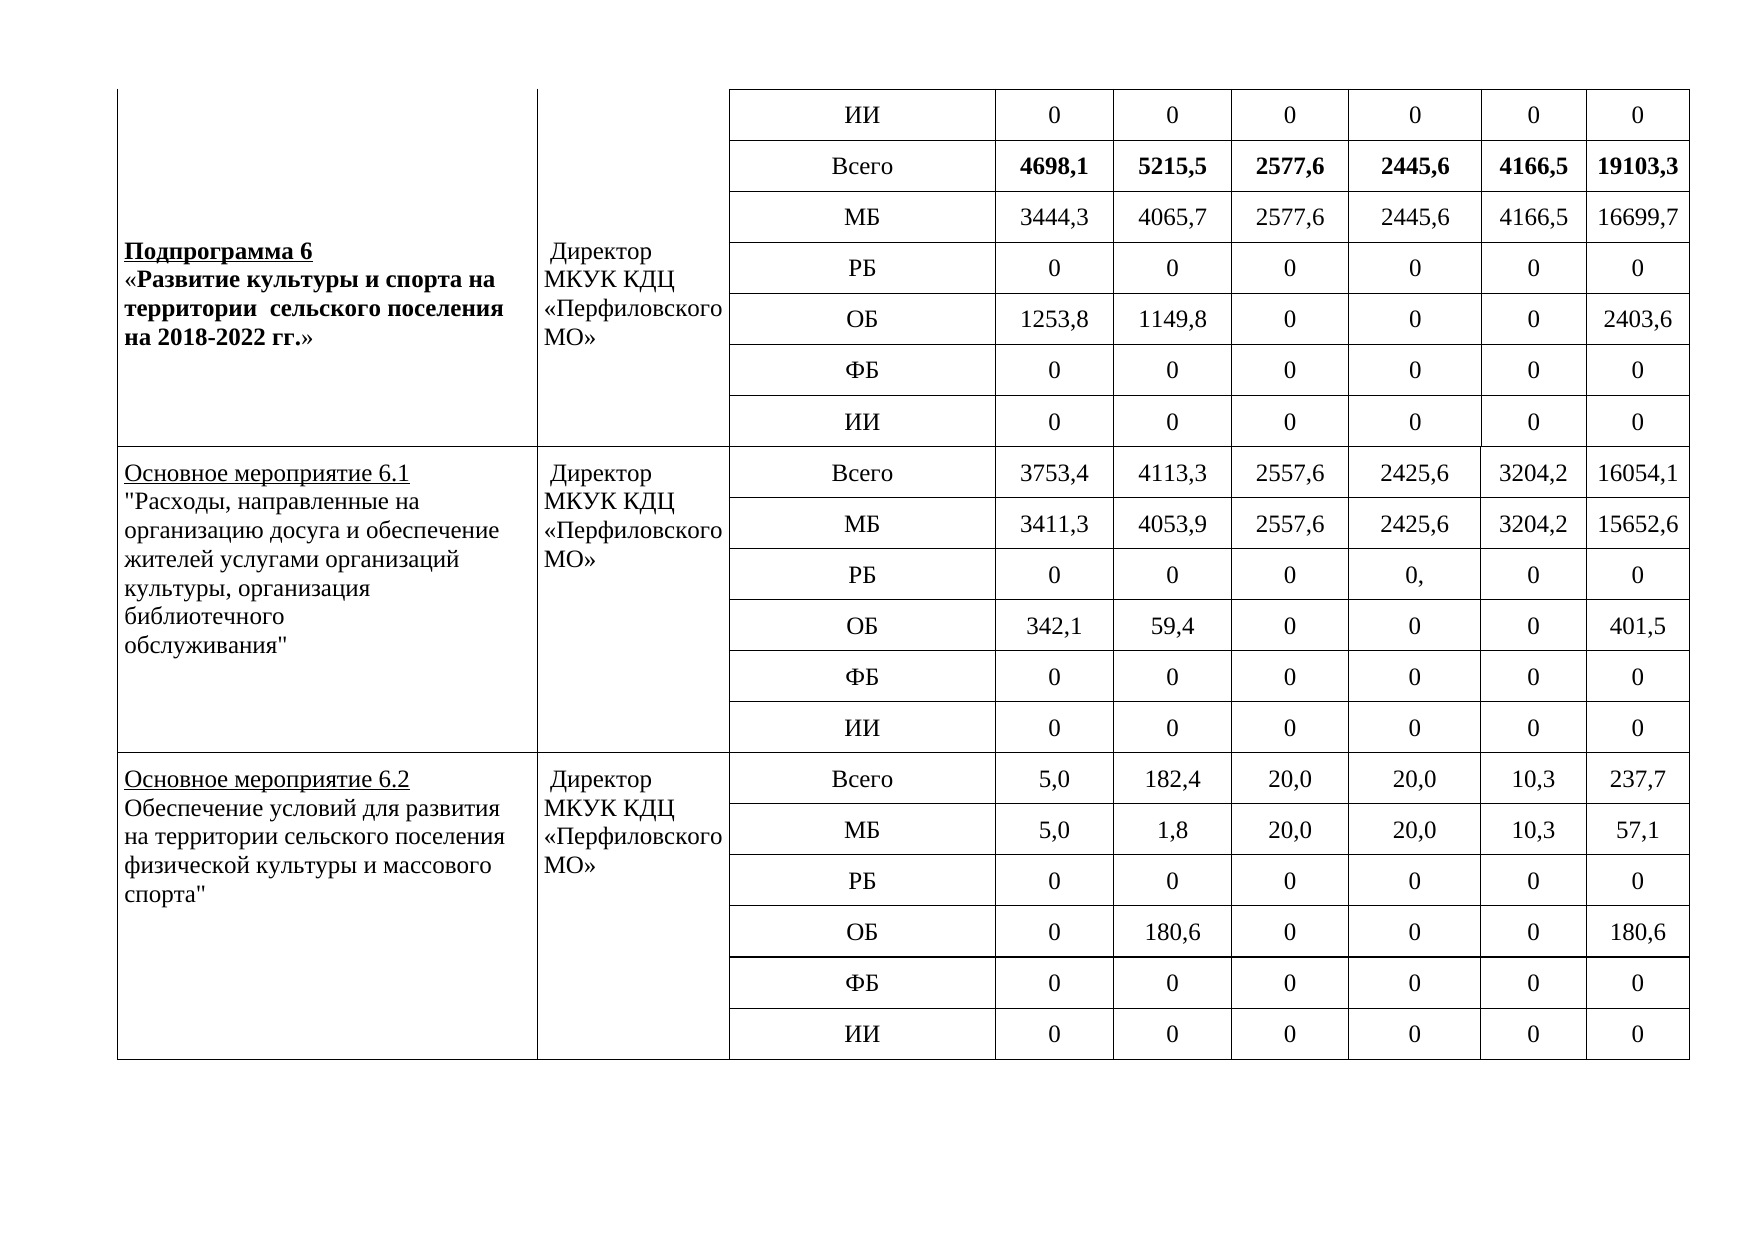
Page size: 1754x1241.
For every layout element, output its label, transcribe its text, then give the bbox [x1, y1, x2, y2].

table_cell 182,4 [1114, 753, 1231, 803]
table_cell 20,0 [1349, 804, 1480, 854]
table_cell ОБ [730, 600, 995, 650]
table_cell 0 [1349, 90, 1481, 140]
table_cell 2425,6 [1349, 498, 1480, 548]
table_cell ФБ [730, 958, 995, 1007]
table_cell 0 [1349, 1009, 1480, 1058]
table_cell Основное мероприятие 6.1 "Расходы, направленные на организацию досуга и обеспечение жителей услугами организаций культуры, организация библиотечного обслуживания" [118, 447, 537, 752]
table_cell 401,5 [1587, 600, 1689, 650]
table_cell МБ [730, 804, 995, 854]
table_cell 0 [996, 90, 1113, 140]
table_cell 0 [1114, 90, 1231, 140]
table_cell 0 [1587, 1009, 1689, 1058]
table_cell 0 [1349, 702, 1480, 752]
table_cell 0 [1232, 651, 1348, 701]
table_cell 0 [1481, 651, 1586, 701]
table_cell 0 [1114, 549, 1231, 599]
table_cell 16054,1 [1587, 447, 1689, 497]
table_cell 59,4 [1114, 600, 1231, 650]
table_cell 0 [1587, 958, 1689, 1007]
table_cell 0 [996, 345, 1113, 395]
table_cell 5,0 [996, 804, 1113, 854]
table_cell 0 [1482, 243, 1586, 293]
table_cell 10,3 [1481, 804, 1586, 854]
table_cell 0 [1587, 651, 1689, 701]
table_cell 2425,6 [1349, 447, 1480, 497]
table_cell 0 [1482, 396, 1586, 446]
table_cell 0 [1232, 345, 1348, 395]
table_cell 20,0 [1349, 753, 1480, 803]
table_cell 0 [1232, 549, 1348, 599]
table_cell 0 [996, 651, 1113, 701]
table_cell 3753,4 [996, 447, 1113, 497]
table_cell 0 [996, 243, 1113, 293]
table_cell Директор МКУК КДЦ «Перфиловского МО» [538, 140, 729, 446]
table_cell 2577,6 [1232, 192, 1348, 242]
table_cell Основное мероприятие 6.2 Обеспечение условий для развития на территории сельского поселения физической культуры и массового спорта" [118, 753, 537, 1058]
table_cell 0 [996, 855, 1113, 905]
table_cell 1,8 [1114, 804, 1231, 854]
table_cell 0 [1482, 294, 1586, 344]
table_cell 0 [1481, 1009, 1586, 1058]
table_cell 0 [1232, 958, 1348, 1007]
table_cell 10,3 [1481, 753, 1586, 803]
table_cell 0 [1349, 651, 1480, 701]
table_cell 4166,5 [1482, 192, 1586, 242]
table_cell 20,0 [1232, 804, 1348, 854]
table_cell 1253,8 [996, 294, 1113, 344]
table_cell 0 [1232, 243, 1348, 293]
table_cell 0 [1232, 294, 1348, 344]
table_cell 0 [1481, 855, 1586, 905]
table_cell 0 [1481, 549, 1586, 599]
table_cell 4698,1 [996, 141, 1113, 191]
table_cell ФБ [730, 345, 995, 395]
table_cell 0 [1481, 600, 1586, 650]
table_cell 0 [1587, 90, 1689, 140]
table_cell 0 [1114, 243, 1231, 293]
table_cell 2403,6 [1587, 294, 1689, 344]
table_cell ИИ [730, 90, 995, 140]
table_cell 1149,8 [1114, 294, 1231, 344]
table_cell 0 [996, 906, 1113, 956]
table_cell 4113,3 [1114, 447, 1231, 497]
table_cell 0 [1587, 396, 1689, 446]
table_cell 0 [996, 958, 1113, 1007]
table_cell 3204,2 [1481, 498, 1586, 548]
table_cell 0 [996, 549, 1113, 599]
table_cell Всего [730, 447, 995, 497]
table_cell 4166,5 [1482, 141, 1586, 191]
table_cell 4053,9 [1114, 498, 1231, 548]
table_cell 0, [1349, 549, 1480, 599]
table_cell 0 [1587, 855, 1689, 905]
table_cell 0 [1232, 906, 1348, 956]
table_cell 0 [1232, 702, 1348, 752]
table_cell 0 [1481, 702, 1586, 752]
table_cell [538, 753, 729, 1058]
table_cell 2557,6 [1232, 447, 1348, 497]
table_cell Всего [730, 141, 995, 191]
table_cell ИИ [730, 396, 995, 446]
table_cell 0 [1114, 958, 1231, 1007]
table_cell 0 [1349, 396, 1481, 446]
table_cell 0 [1232, 90, 1348, 140]
table_cell 342,1 [996, 600, 1113, 650]
table_cell 0 [1232, 396, 1348, 446]
table_cell ОБ [730, 294, 995, 344]
table_cell Всего [730, 753, 995, 803]
table_cell 0 [996, 396, 1113, 446]
table_cell 0 [1114, 396, 1231, 446]
table_cell 4065,7 [1114, 192, 1231, 242]
table_cell 0 [1349, 906, 1480, 956]
table_cell МБ [730, 498, 995, 548]
table_cell 0 [1114, 702, 1231, 752]
table_cell 0 [1481, 958, 1586, 1007]
table_cell 0 [1349, 243, 1481, 293]
table_cell ИИ [730, 1009, 995, 1058]
table_cell 0 [1114, 1009, 1231, 1058]
table_cell 0 [1349, 294, 1481, 344]
table_cell ФБ [730, 651, 995, 701]
table_cell 16699,7 [1587, 192, 1689, 242]
table_cell РБ [730, 855, 995, 905]
table_cell 180,6 [1587, 906, 1689, 956]
table_cell 3444,3 [996, 192, 1113, 242]
table_cell РБ [730, 243, 995, 293]
table_cell Подпрограмма 6 «Развитие культуры и спорта на территории сельского поселения на 2018-2022 гг.» [118, 140, 537, 446]
table_cell 0 [1587, 549, 1689, 599]
table_cell ОБ [730, 906, 995, 956]
table_cell 0 [1232, 600, 1348, 650]
table_cell 0 [1114, 345, 1231, 395]
table_cell 0 [1114, 855, 1231, 905]
table_cell 2445,6 [1349, 141, 1481, 191]
table_cell 0 [1587, 702, 1689, 752]
table_cell 0 [996, 1009, 1113, 1058]
table_cell 0 [1114, 651, 1231, 701]
table_cell 237,7 [1587, 753, 1689, 803]
table_cell 0 [1587, 243, 1689, 293]
table_cell 0 [1232, 855, 1348, 905]
table_cell 3411,3 [996, 498, 1113, 548]
table_cell МБ [730, 192, 995, 242]
table_cell 0 [1349, 600, 1480, 650]
table_cell 0 [1482, 90, 1586, 140]
table_cell 0 [1232, 1009, 1348, 1058]
table_cell 0 [1349, 958, 1480, 1007]
table_cell 180,6 [1114, 906, 1231, 956]
table_cell 0 [1482, 345, 1586, 395]
table_cell 5,0 [996, 753, 1113, 803]
table_cell 0 [996, 702, 1113, 752]
table_cell 0 [1587, 345, 1689, 395]
table_cell 57,1 [1587, 804, 1689, 854]
table_cell 2577,6 [1232, 141, 1348, 191]
table_cell 5215,5 [1114, 141, 1231, 191]
table_cell 2557,6 [1232, 498, 1348, 548]
table_cell РБ [730, 549, 995, 599]
table_cell ИИ [730, 702, 995, 752]
table_cell Директор МКУК КДЦ «Перфиловского МО» [538, 447, 729, 752]
table_cell 0 [1349, 345, 1481, 395]
table_cell 0 [1349, 855, 1480, 905]
table_cell 2445,6 [1349, 192, 1481, 242]
table_cell 15652,6 [1587, 498, 1689, 548]
table_cell 20,0 [1232, 753, 1348, 803]
table_cell 3204,2 [1481, 447, 1586, 497]
table_cell 0 [1481, 906, 1586, 956]
table_cell 19103,3 [1587, 141, 1689, 191]
